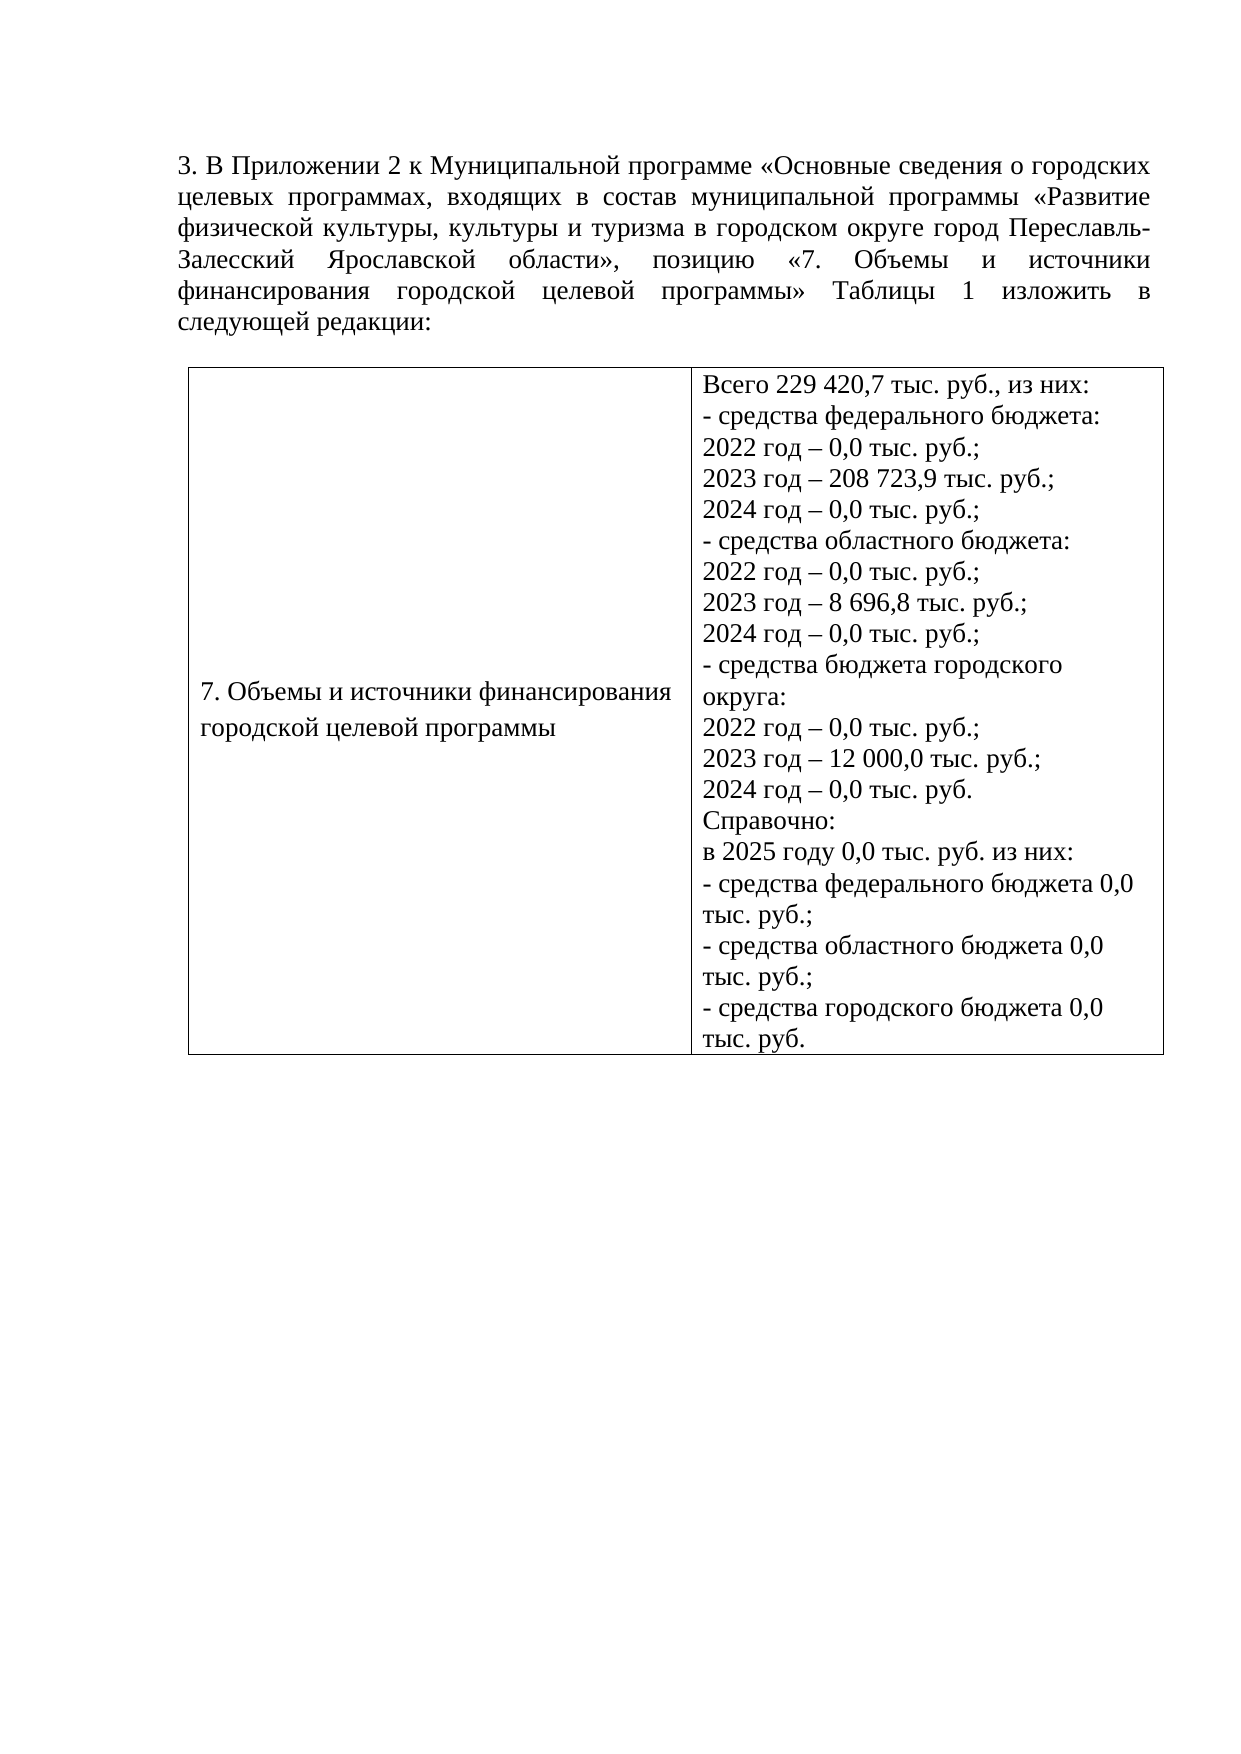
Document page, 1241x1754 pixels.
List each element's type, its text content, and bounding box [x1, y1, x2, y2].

table_header Всего 229 420,7 тыс. руб., из них: - средства федерального бюджета: 2022 год – 0,0 тыс. руб.; 2023 год – 208 723,9 тыс. руб.; 2024 год – 0,0 тыс. руб.; - средства областного бюджета: 2022 год – 0,0 тыс. руб.; 2023 год – 8 696,8 тыс. руб.; 2024 год – 0,0 тыс. руб.; - средства бюджета городского округа: 2022 год – 0,0 тыс. руб.; 2023 год – 12 000,0 тыс. руб.; 2024 год – 0,0 тыс. руб. Справочно: в 2025 году 0,0 тыс. руб. из них: - средства федерального бюджета 0,0 тыс. руб.; - средства областного бюджета 0,0 тыс. руб.; - средства городского бюджета 0,0 тыс. руб. [692, 368, 1163, 1053]
table_header 7. Объемы и источники финансирования городской целевой программы [189, 368, 691, 1053]
text 3. В Приложении 2 к Муниципальной программе «Основные сведения о городских целевых программах, входящих в состав муниципальной программы «Развитие физической культуры, культуры и туризма в городском округе город Переславль-Залесский Ярославской области», позицию «7. Объемы и источники финансирования городской целевой программы» Таблицы 1 изложить в следующей редакции: [177, 149, 1152, 336]
